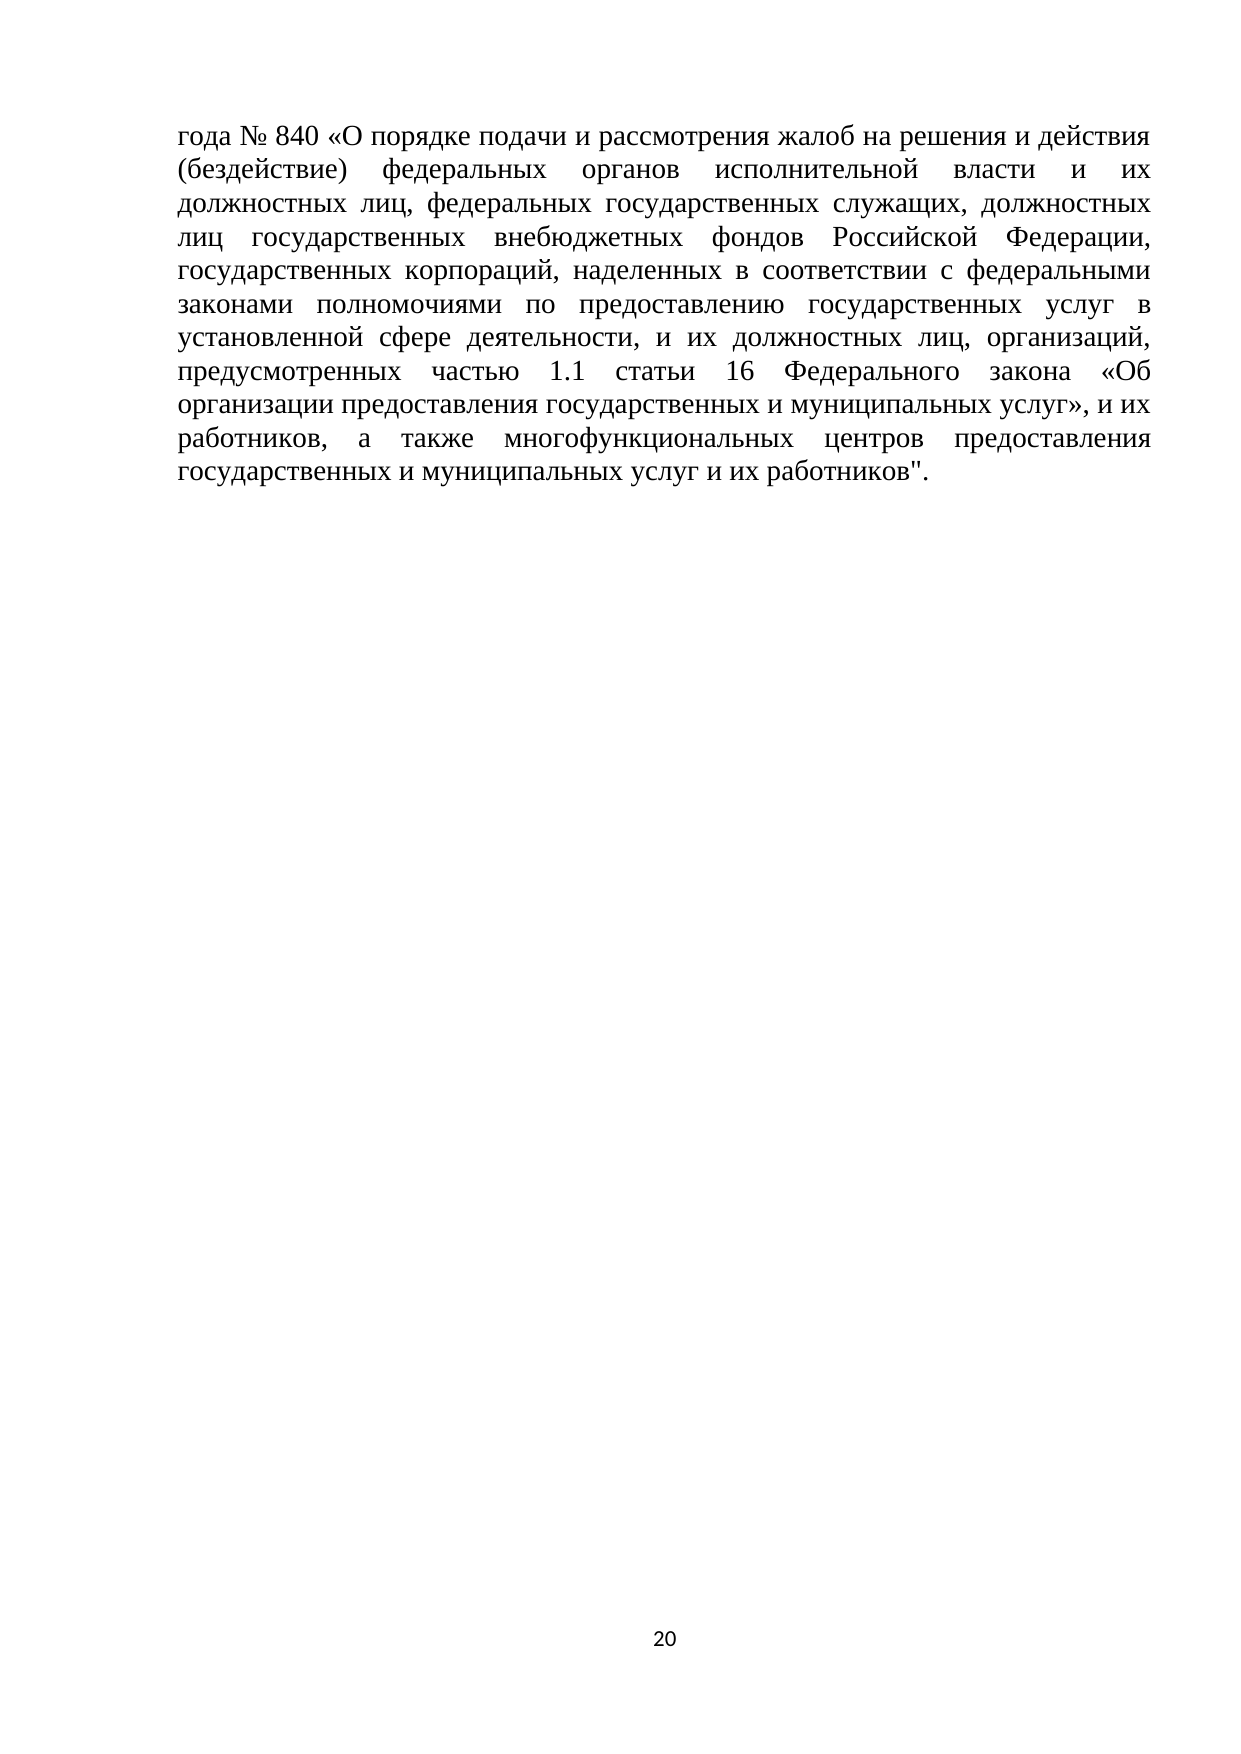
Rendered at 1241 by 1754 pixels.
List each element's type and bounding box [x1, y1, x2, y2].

text [177, 118, 1152, 487]
